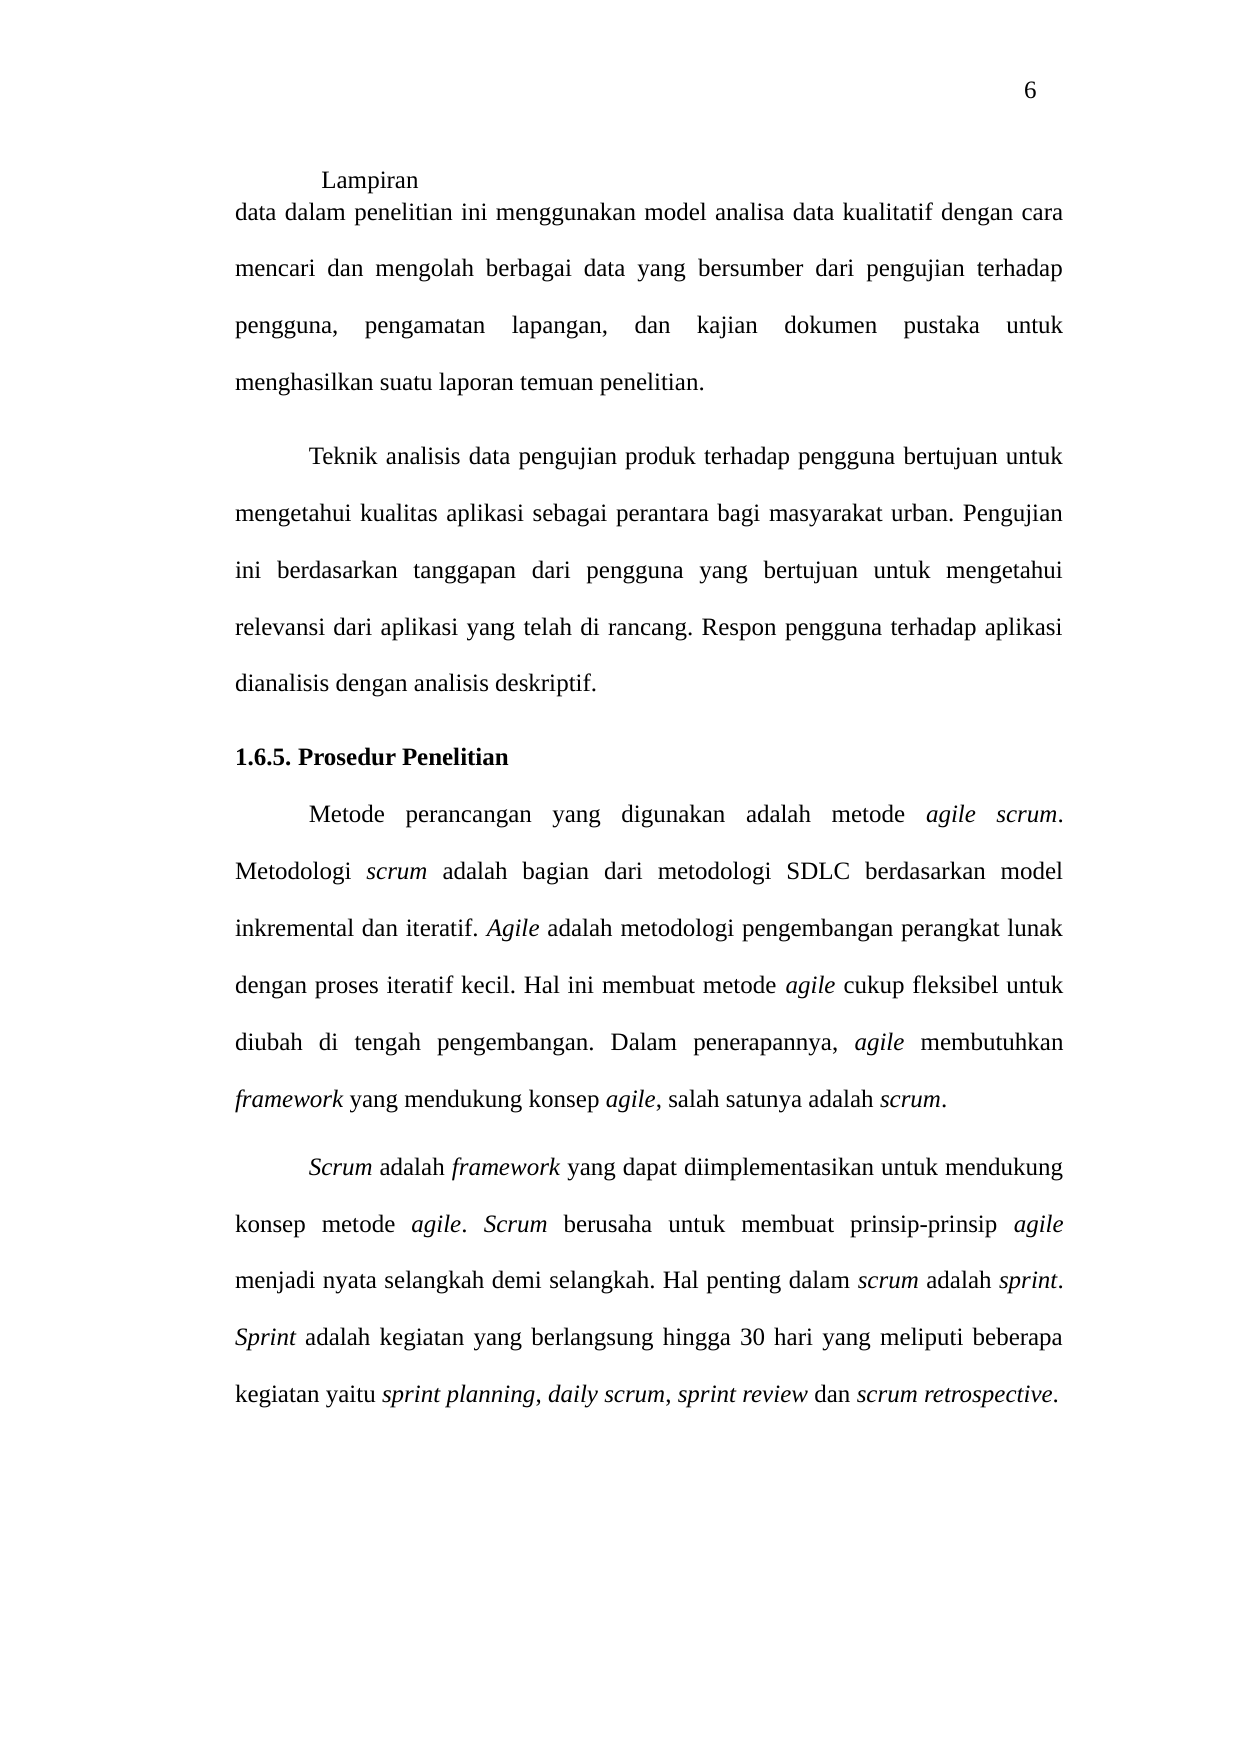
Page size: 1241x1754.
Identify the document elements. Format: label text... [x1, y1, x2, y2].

text Teknik analisis data pengujian produk terhadap pengguna bertujuan untuk mengetahui kualitas aplikasi sebagai perantara bagi masyarakat urban. Pengujian ini berdasarkan tanggapan dari pengguna yang bertujuan untuk mengetahui relevansi dari aplikasi yang telah di rancang. Respon pengguna terhadap aplikasi dianalisis dengan analisis deskriptif. [235, 441, 1063, 697]
subtitle 1.6.5. Prosedur Penelitian [235, 742, 1063, 771]
text Metode perancangan yang digunakan adalah metode agile scrum. Metodologi scrum adalah bagian dari metodologi SDLC berdasarkan model inkremental dan iteratif. Agile adalah metodologi pengembangan perangkat lunak dengan proses iteratif kecil. Hal ini membuat metode agile cukup fleksibel untuk diubah di tengah pengembangan. Dalam penerapannya, agile membutuhkan framework yang mendukung konsep agile, salah satunya adalah scrum. [235, 799, 1063, 1112]
text Scrum adalah framework yang dapat diimplementasikan untuk mendukung konsep metode agile. Scrum berusaha untuk membuat prinsip-prinsip agile menjadi nyata selangkah demi selangkah. Hal penting dalam scrum adalah sprint. Sprint adalah kegiatan yang berlangsung hingga 30 hari yang meliputi beberapa kegiatan yaitu sprint planning, daily scrum, sprint review dan scrum retrospective. [235, 1152, 1063, 1408]
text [235, 197, 1063, 396]
